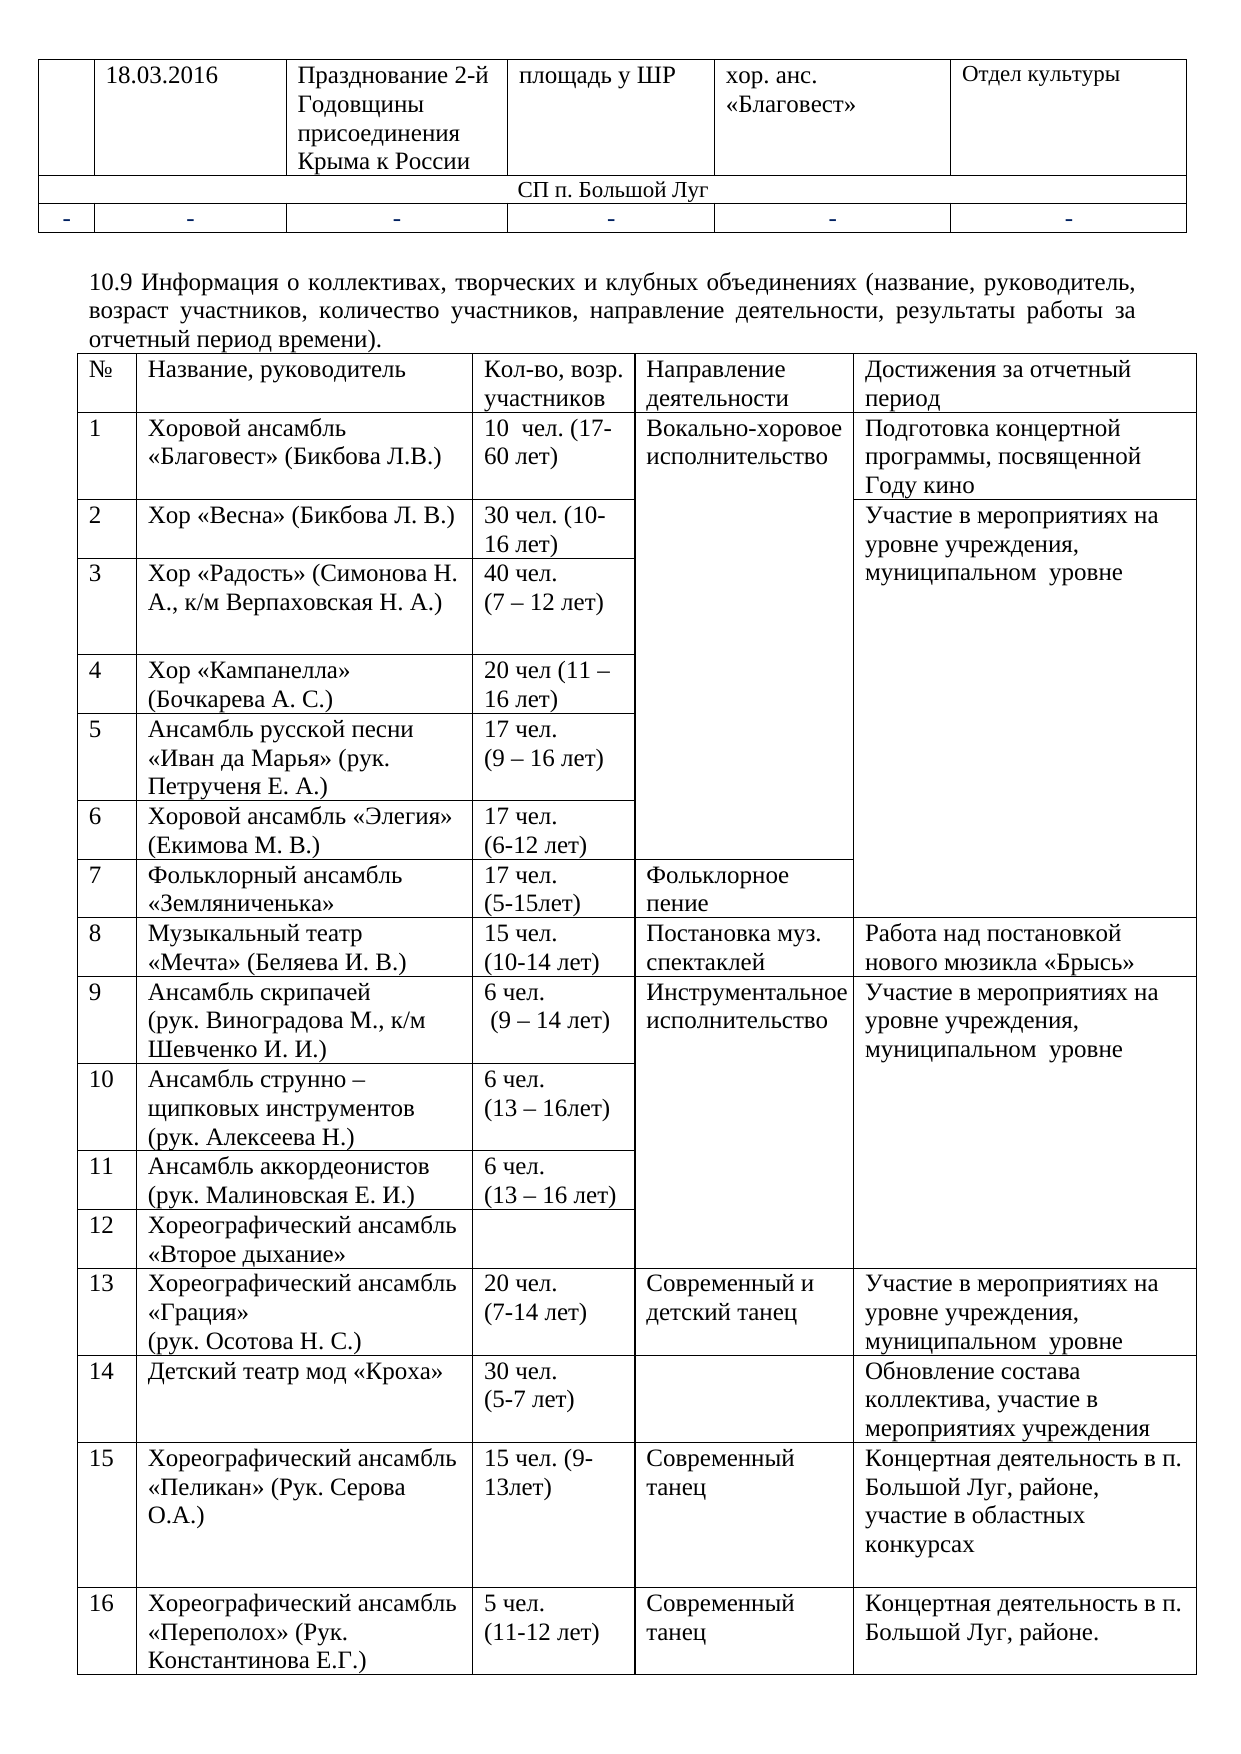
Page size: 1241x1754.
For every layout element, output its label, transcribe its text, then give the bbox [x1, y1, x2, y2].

table_cell 5 [78, 714, 136, 800]
table_cell 17 чел. (9 – 16 лет) [473, 714, 634, 800]
table_cell 6 [78, 801, 136, 859]
table_cell Музыкальный театр «Мечта» (Беляева И. В.) [137, 918, 472, 976]
table_cell Фольклорное пение [636, 860, 853, 917]
table_cell 15 чел. (10-14 лет) [473, 918, 634, 976]
table_cell 10 чел. (17- 60 лет) [473, 413, 634, 499]
table_cell хор. анс. «Благовест» [715, 60, 950, 175]
table_cell 14 [78, 1356, 136, 1442]
table_cell 6 чел. (13 – 16 лет) [473, 1151, 634, 1209]
table_cell Детский театр мод «Кроха» [137, 1356, 472, 1442]
table_cell Хореографический ансамбль «Пеликан» (Рук. Серова О.А.) [137, 1443, 472, 1587]
table_cell площадь у ШР [508, 60, 714, 175]
table_cell Современный и детский танец [636, 1269, 853, 1355]
table_cell 16 [78, 1588, 136, 1674]
table_cell 12 [78, 1210, 136, 1267]
table_cell Хоровой ансамбль «Благовест» (Бикбова Л.В.) [137, 413, 472, 499]
table_cell Отдел культуры [951, 60, 1186, 175]
table_cell - [508, 204, 714, 232]
table_cell - [39, 204, 94, 232]
table_cell 13 [78, 1269, 136, 1355]
table_cell Хоровой ансамбль «Элегия» (Екимова М. В.) [137, 801, 472, 859]
table_cell 20 чел. (7-14 лет) [473, 1269, 634, 1355]
table_cell 3 [78, 559, 136, 654]
table_cell 15 чел. (9-13лет) [473, 1443, 634, 1587]
table_cell - [715, 204, 950, 232]
table_header Кол-во, возр. участников [473, 354, 634, 412]
table_cell Постановка муз. спектаклей [636, 918, 853, 976]
table_cell Современный танец [636, 1443, 853, 1587]
table_cell 17 чел. (6-12 лет) [473, 801, 634, 859]
table_cell Хореографический ансамбль «Переполох» (Рук. Константинова Е.Г.) [137, 1588, 472, 1674]
table_cell [636, 1356, 853, 1442]
table_cell 30 чел. (10-16 лет) [473, 500, 634, 557]
table_cell Инструментальное исполнительство [636, 977, 853, 1267]
table_cell 10 [78, 1064, 136, 1150]
table_cell Вокально-хоровое исполнительство [636, 413, 853, 859]
table_cell 6 чел. (9 – 14 лет) [473, 977, 634, 1063]
table_header Направление деятельности [636, 354, 853, 412]
table_cell Хор «Радость» (Симонова Н. А., к/м Верпаховская Н. А.) [137, 559, 472, 654]
table_cell Подготовка концертной программы, посвященной Году кино [854, 413, 1196, 499]
table_cell 30 чел. (5-7 лет) [473, 1356, 634, 1442]
table_cell Хореографический ансамбль «Второе дыхание» [137, 1210, 472, 1267]
table_cell 15 [78, 1443, 136, 1587]
table_cell Хор «Кампанелла» (Бочкарева А. С.) [137, 655, 472, 713]
table_cell 11 [78, 1151, 136, 1209]
table_cell Ансамбль русской песни «Иван да Марья» (рук. Петрученя Е. А.) [137, 714, 472, 800]
table_cell Концертная деятельность в п. Большой Луг, районе. [854, 1588, 1196, 1674]
table_cell - [951, 204, 1186, 232]
table_cell Хор «Весна» (Бикбова Л. В.) [137, 500, 472, 557]
table_cell 7 [78, 860, 136, 917]
table_cell Ансамбль скрипачей (рук. Виноградова М., к/м Шевченко И. И.) [137, 977, 472, 1063]
table_cell 5 чел. (11-12 лет) [473, 1588, 634, 1674]
table_cell Хореографический ансамбль «Грация» (рук. Осотова Н. С.) [137, 1269, 472, 1355]
table_header № [78, 354, 136, 412]
table_cell Концертная деятельность в п. Большой Луг, районе, участие в областных конкурсах [854, 1443, 1196, 1587]
table_cell Фольклорный ансамбль «Земляниченька» [137, 860, 472, 917]
table_cell 20 чел (11 – 16 лет) [473, 655, 634, 713]
table_cell 2 [78, 500, 136, 557]
table_header Название, руководитель [137, 354, 472, 412]
table_cell Современный танец [636, 1588, 853, 1674]
table_cell - [287, 204, 507, 232]
table_cell [473, 1210, 634, 1267]
table_cell - [95, 204, 286, 232]
table_cell Участие в мероприятиях на уровне учреждения, муниципальном уровне [854, 1269, 1196, 1355]
text 10.9 Информация о коллективах, творческих и клубных объединениях (название, руководитель, возраст участников, количество участников, направление деятельности, результаты работы за отчетный период времени). [89, 267, 1137, 353]
table_cell 8 [78, 918, 136, 976]
table_cell Участие в мероприятиях на уровне учреждения, муниципальном уровне [854, 977, 1196, 1267]
table_cell 18.03.2016 [95, 60, 286, 175]
table_cell Обновление состава коллектива, участие в мероприятиях учреждения [854, 1356, 1196, 1442]
table_header Достижения за отчетный период [854, 354, 1196, 412]
table_cell Участие в мероприятиях на уровне учреждения, муниципальном уровне [854, 500, 1196, 917]
table_cell Работа над постановкой нового мюзикла «Брысь» [854, 918, 1196, 976]
table_cell [39, 60, 94, 175]
table_cell 9 [78, 977, 136, 1063]
table_cell 40 чел. (7 – 12 лет) [473, 559, 634, 654]
table_cell Ансамбль аккордеонистов (рук. Малиновская Е. И.) [137, 1151, 472, 1209]
table_cell 6 чел. (13 – 16лет) [473, 1064, 634, 1150]
table_cell 4 [78, 655, 136, 713]
table_cell 1 [78, 413, 136, 499]
table_cell СП п. Большой Луг [39, 176, 1186, 202]
table_cell 17 чел. (5-15лет) [473, 860, 634, 917]
table_cell Ансамбль струнно – щипковых инструментов (рук. Алексеева Н.) [137, 1064, 472, 1150]
table_cell Празднование 2-й Годовщины присоединения Крыма к России [287, 60, 507, 175]
